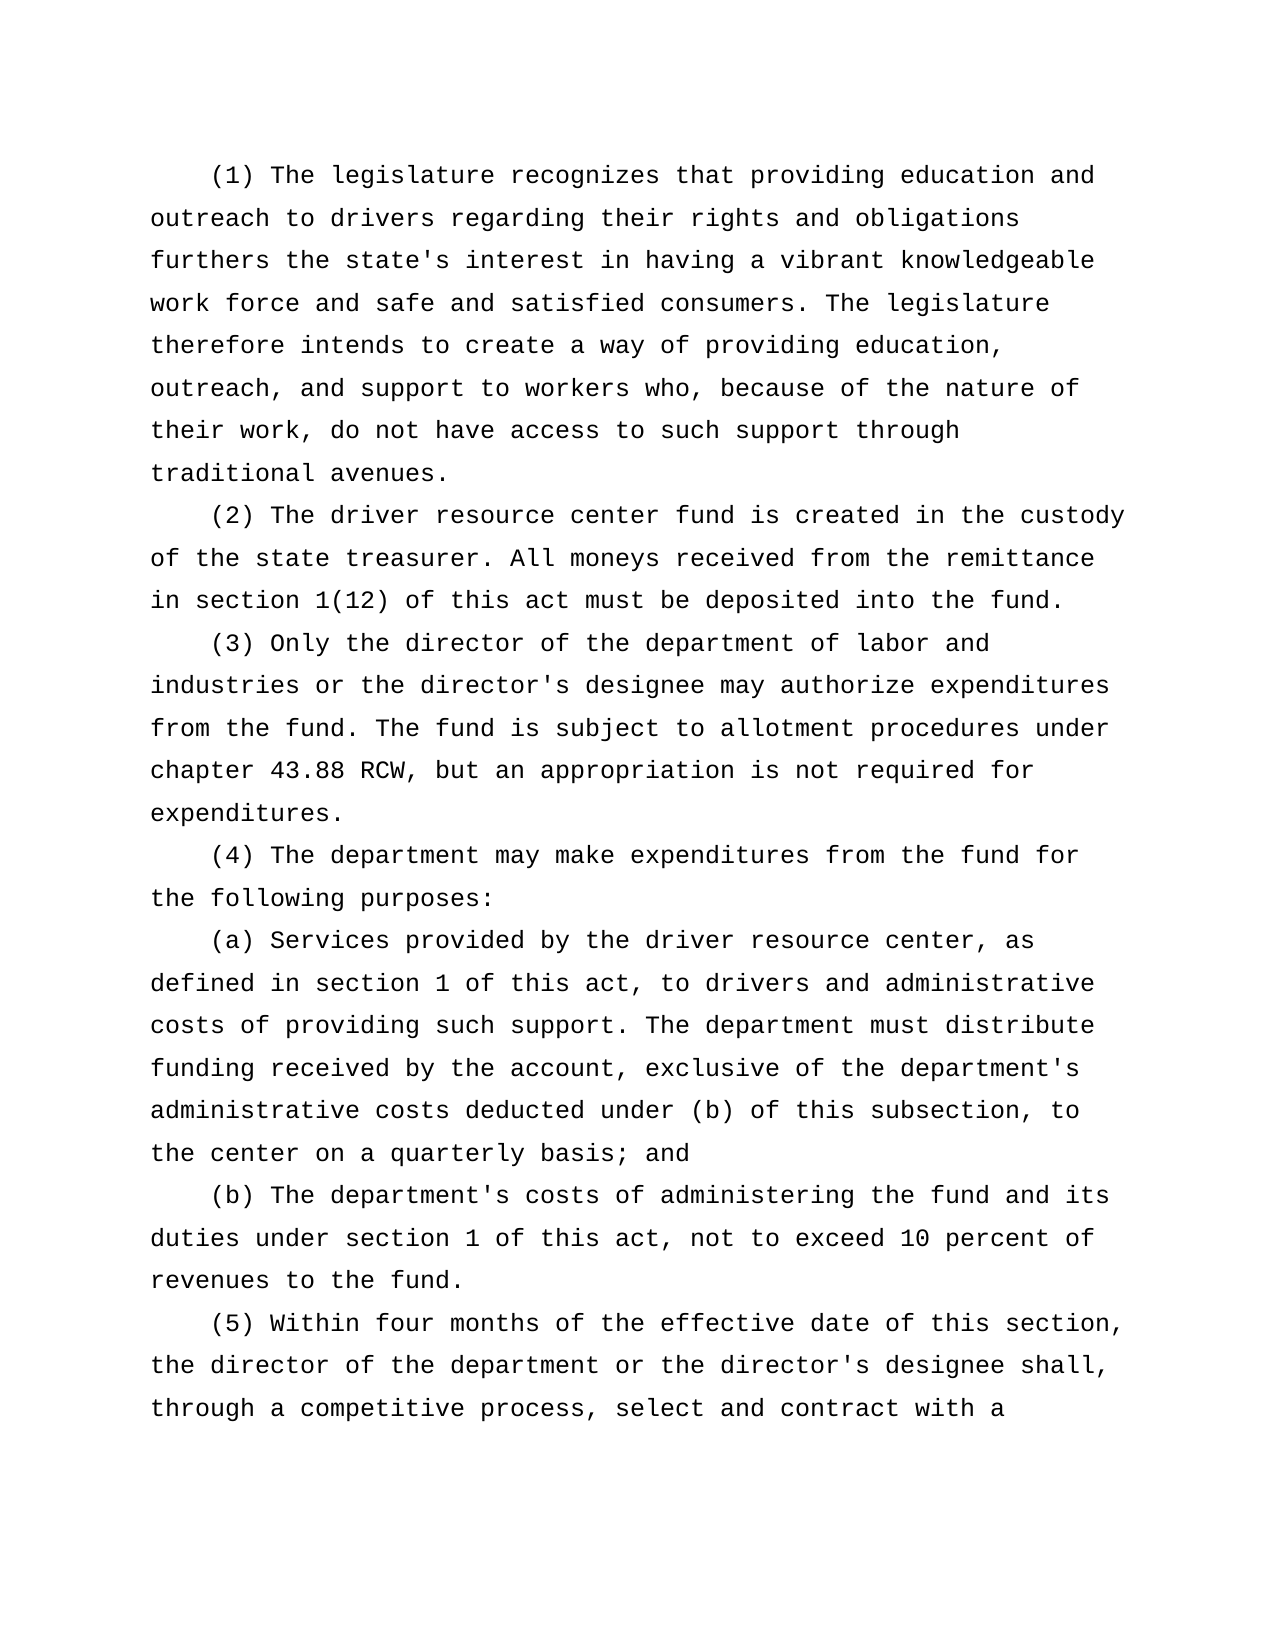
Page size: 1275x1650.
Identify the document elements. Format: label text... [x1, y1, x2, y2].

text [150, 1297, 1125, 1425]
text (4) The department may make expenditures from the fund for the following purposes: [150, 830, 1125, 915]
text (b) The department's costs of administering the fund and its duties under section 1 of this act, not to exceed 10 percent of revenues to the fund. [150, 1170, 1125, 1297]
text (1) The legislature recognizes that providing education and outreach to drivers regarding their rights and obligations furthers the state's interest in having a vibrant knowledgeable work force and safe and satisfied consumers. The legislature therefore intends to create a way of providing education, outreach, and support to workers who, because of the nature of their work, do not have access to such support through traditional avenues. [150, 150, 1125, 490]
text (a) Services provided by the driver resource center, as defined in section 1 of this act, to drivers and administrative costs of providing such support. The department must distribute funding received by the account, exclusive of the department's administrative costs deducted under (b) of this subsection, to the center on a quarterly basis; and [150, 915, 1125, 1170]
text (3) Only the director of the department of labor and industries or the director's designee may authorize expenditures from the fund. The fund is subject to allotment procedures under chapter 43.88 RCW, but an appropriation is not required for expenditures. [150, 617, 1125, 830]
text (2) The driver resource center fund is created in the custody of the state treasurer. All moneys received from the remittance in section 1(12) of this act must be deposited into the fund. [150, 490, 1125, 617]
